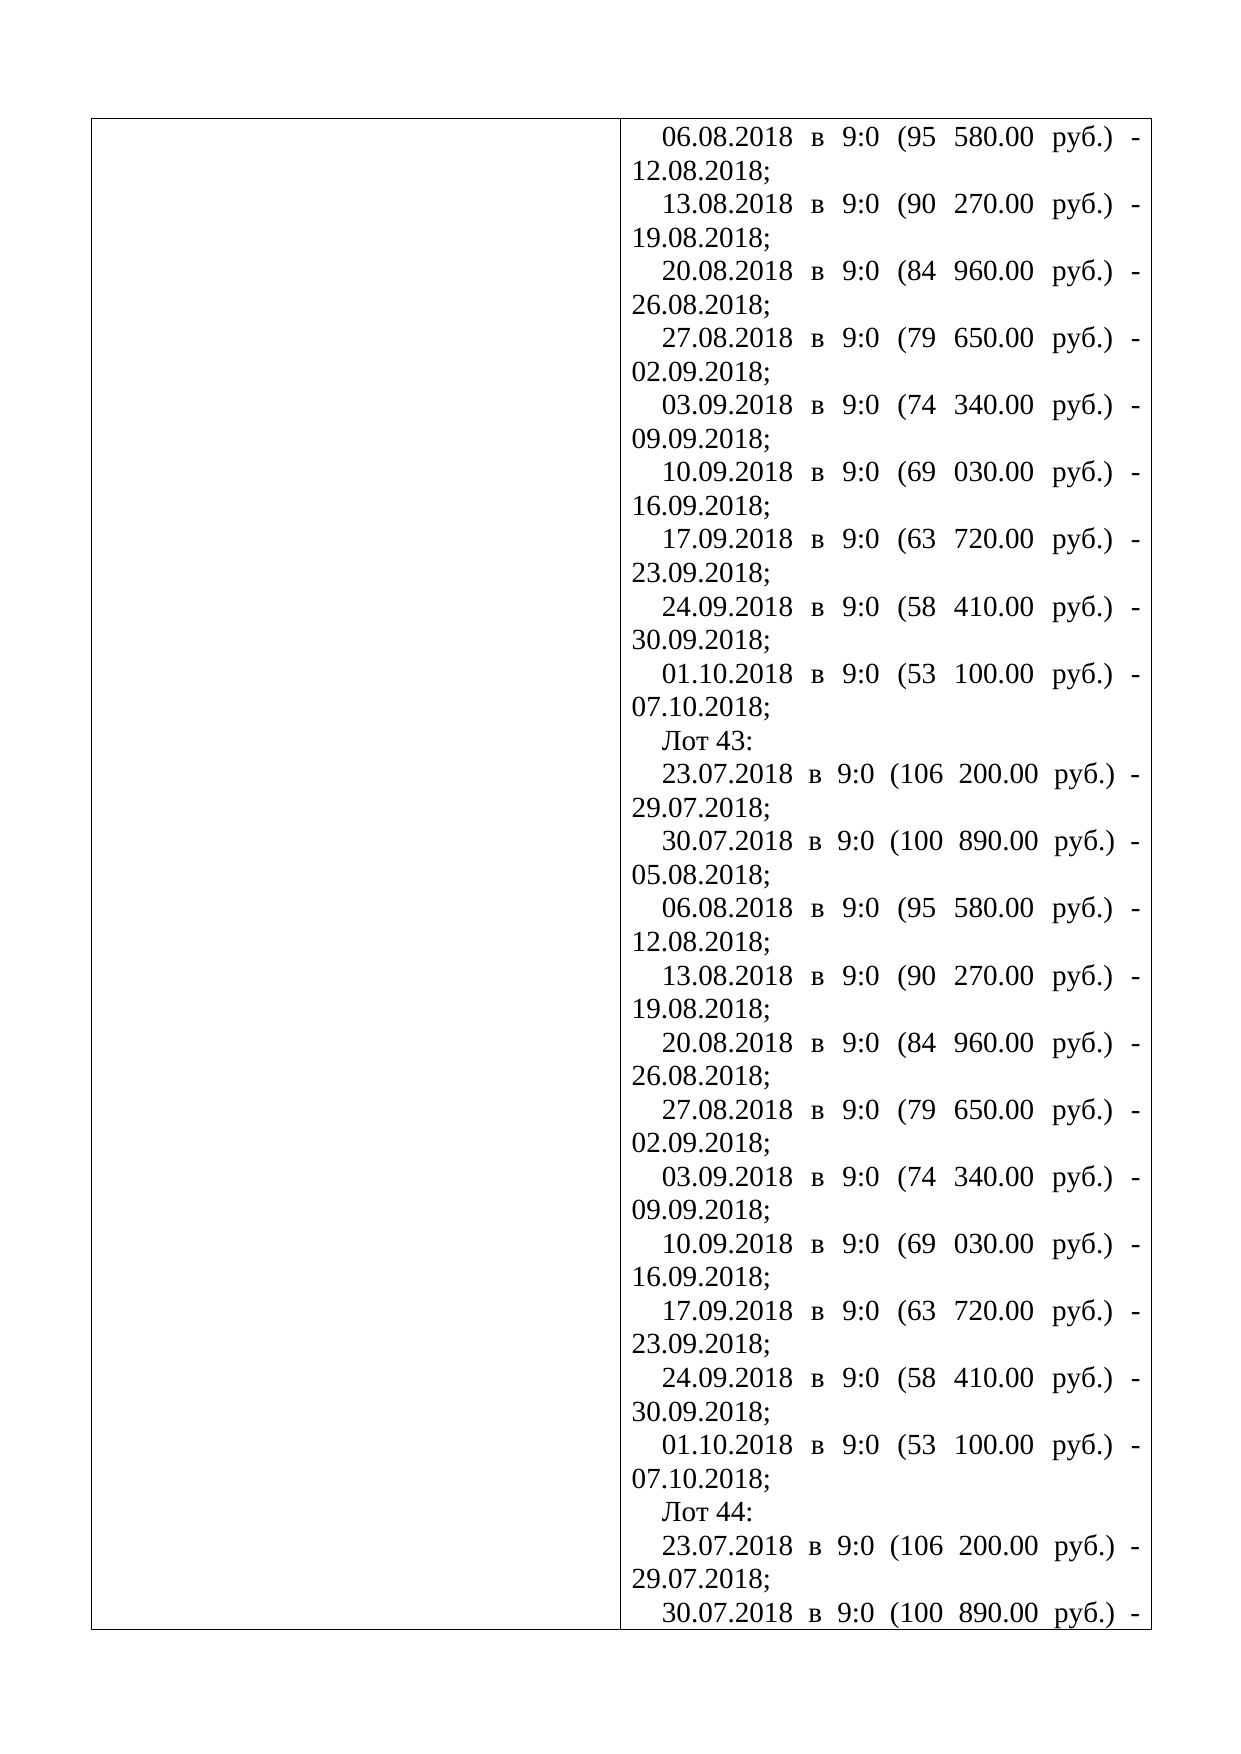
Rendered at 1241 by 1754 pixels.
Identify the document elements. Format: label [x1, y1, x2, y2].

table_cell [92, 119, 620, 1628]
table_cell [621, 119, 1151, 1628]
